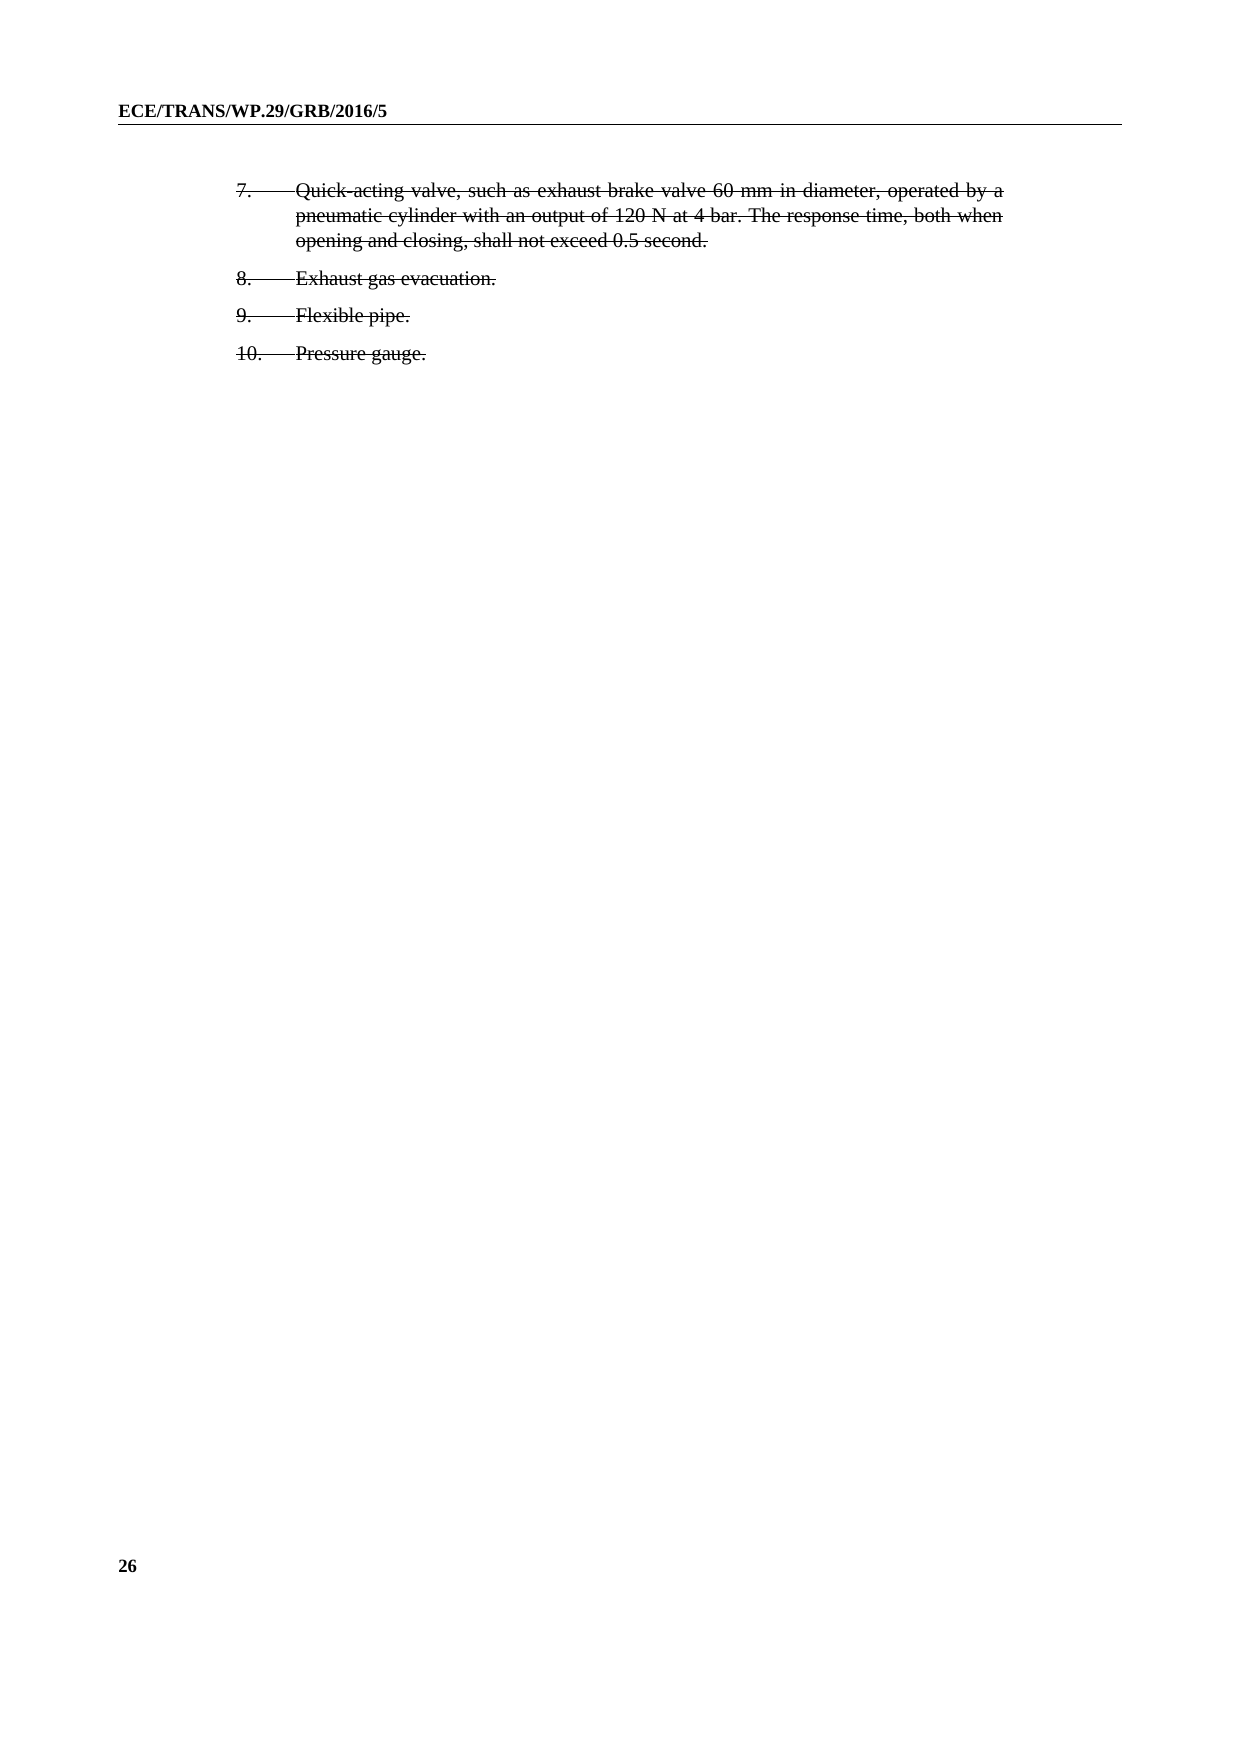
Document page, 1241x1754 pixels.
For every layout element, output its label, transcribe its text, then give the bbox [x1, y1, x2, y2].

text 7. Quick-acting valve, such as exhaust brake valve 60 mm in diameter, operated by a pneumatic cylinder with an output of 120 N at 4 bar. The response time, both when opening and closing, shall not exceed 0.5 second. [236, 192, 1004, 252]
text 9. Flexible pipe. [236, 302, 1004, 327]
text 8. Exhaust gas evacuation. [236, 265, 1004, 290]
text 10. Pressure gauge. [236, 340, 1004, 365]
